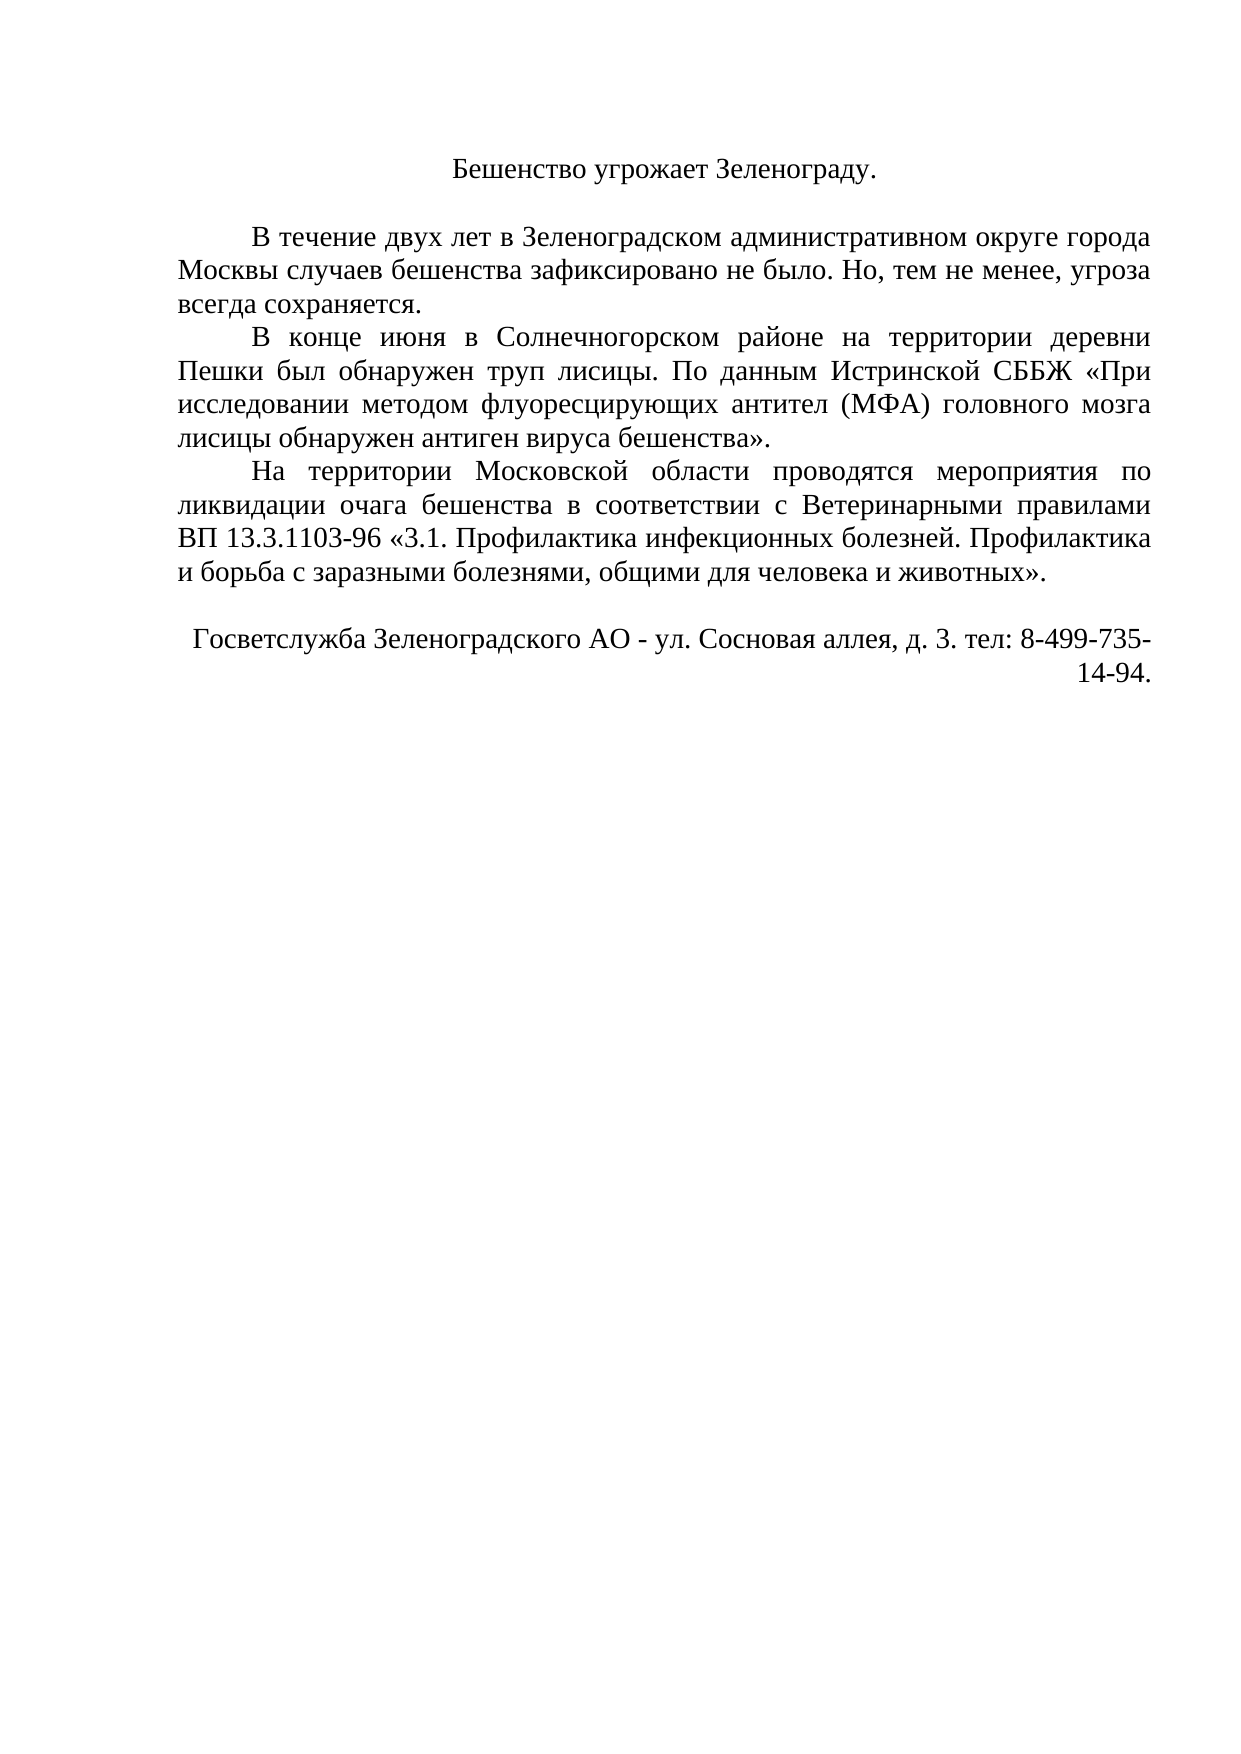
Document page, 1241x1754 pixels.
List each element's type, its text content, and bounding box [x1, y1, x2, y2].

text На территории Московской области проводятся мероприятия по ликвидации очага бешенства в соответствии с Ветеринарными правилами ВП 13.3.1103-96 «3.1. Профилактика инфекционных болезней. Профилактика и борьба с заразными болезнями, общими для человека и животных». [177, 453, 1152, 588]
text Бешенство угрожает Зеленограду. [177, 152, 1152, 185]
text В течение двух лет в Зеленоградском административном округе города Москвы случаев бешенства зафиксировано не было. Но, тем не менее, угроза всегда сохраняется. [177, 219, 1152, 319]
text В конце июня в Солнечногорском районе на территории деревни Пешки был обнаружен труп лисицы. По данным Истринской СББЖ «При исследовании методом флуоресцирующих антител (МФА) головного мозга лисицы обнаружен антиген вируса бешенства». [177, 319, 1152, 453]
text Госветслужба Зеленоградского АО - ул. Сосновая аллея, д. 3. тел: 8-499-735-14-94. [177, 621, 1152, 688]
